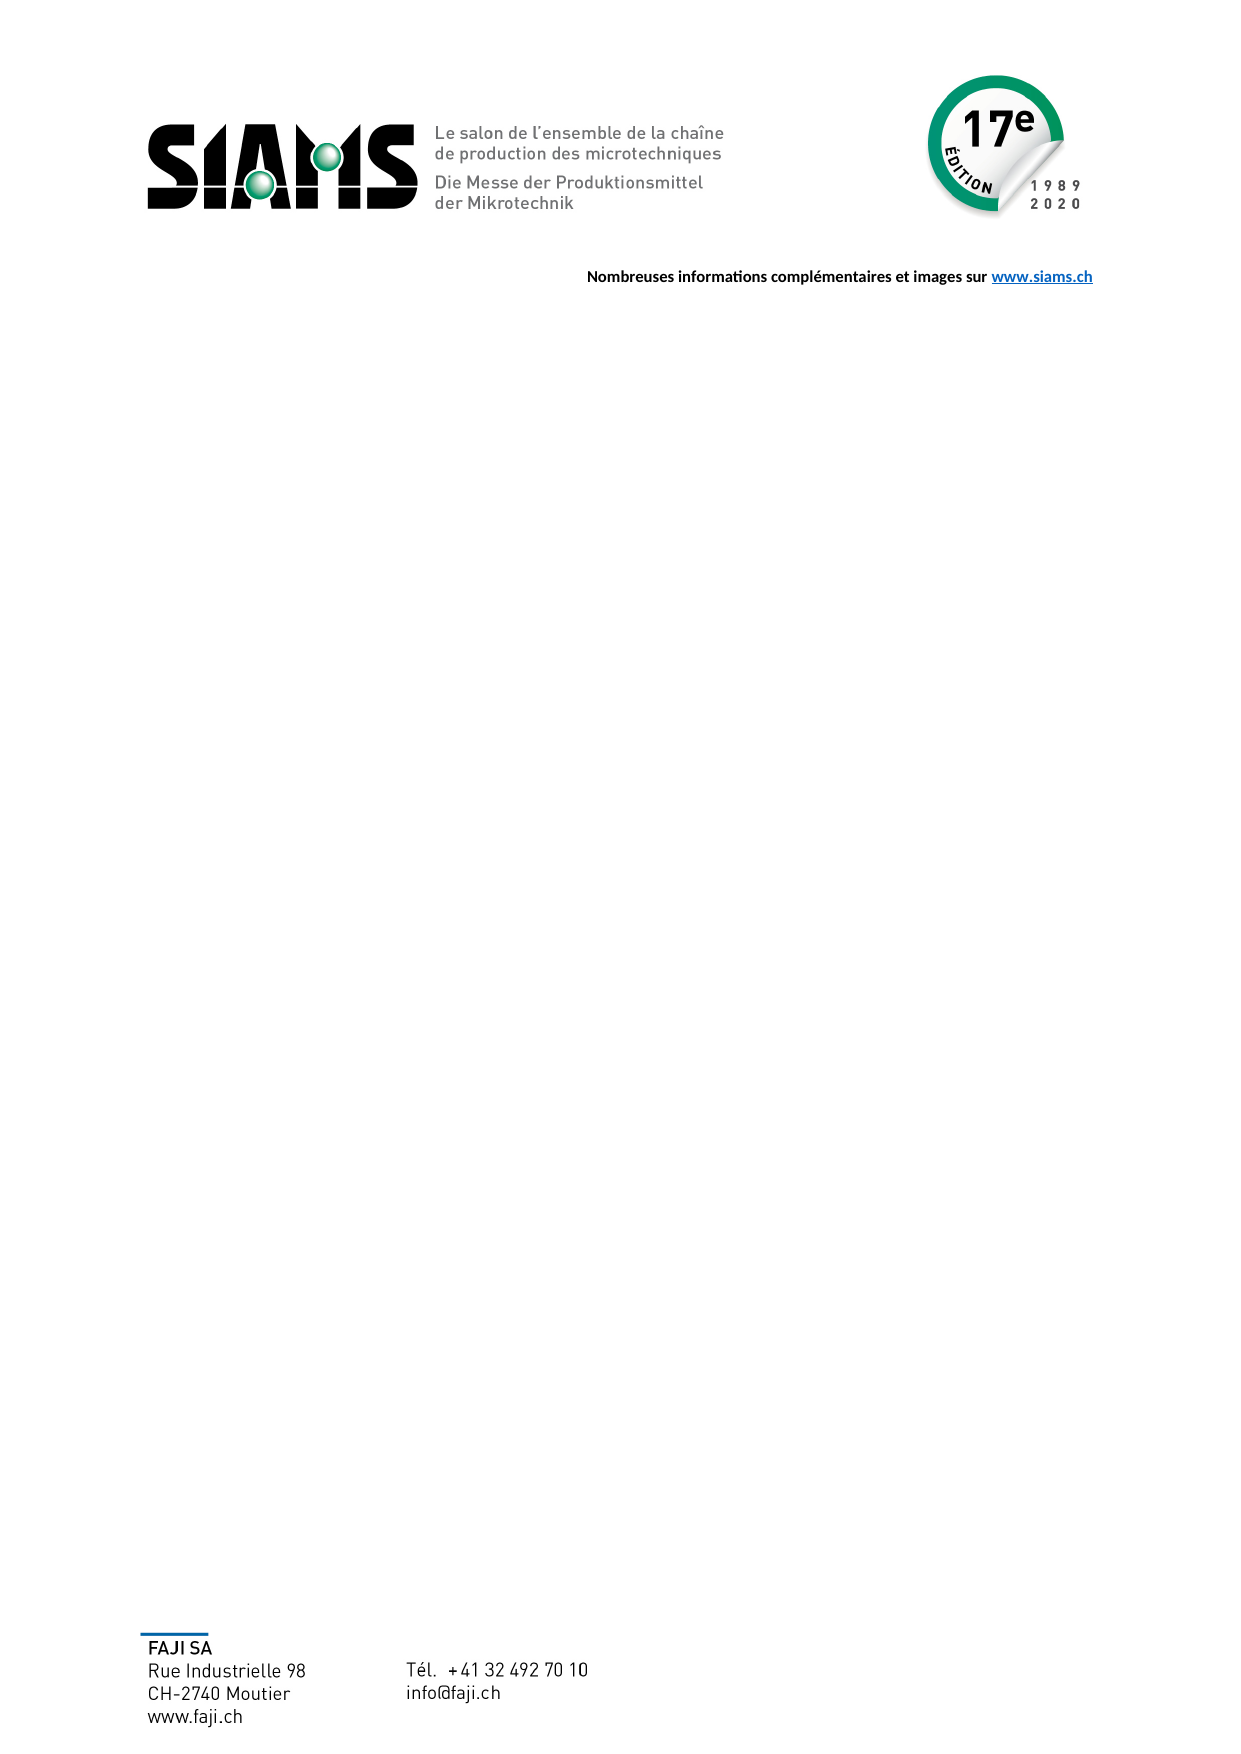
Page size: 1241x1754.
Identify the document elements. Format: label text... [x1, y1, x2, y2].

text Nombreuses informations complémentaires et images sur www.siams.ch [148, 266, 1092, 286]
picture [0, 0, 1241, 1754]
